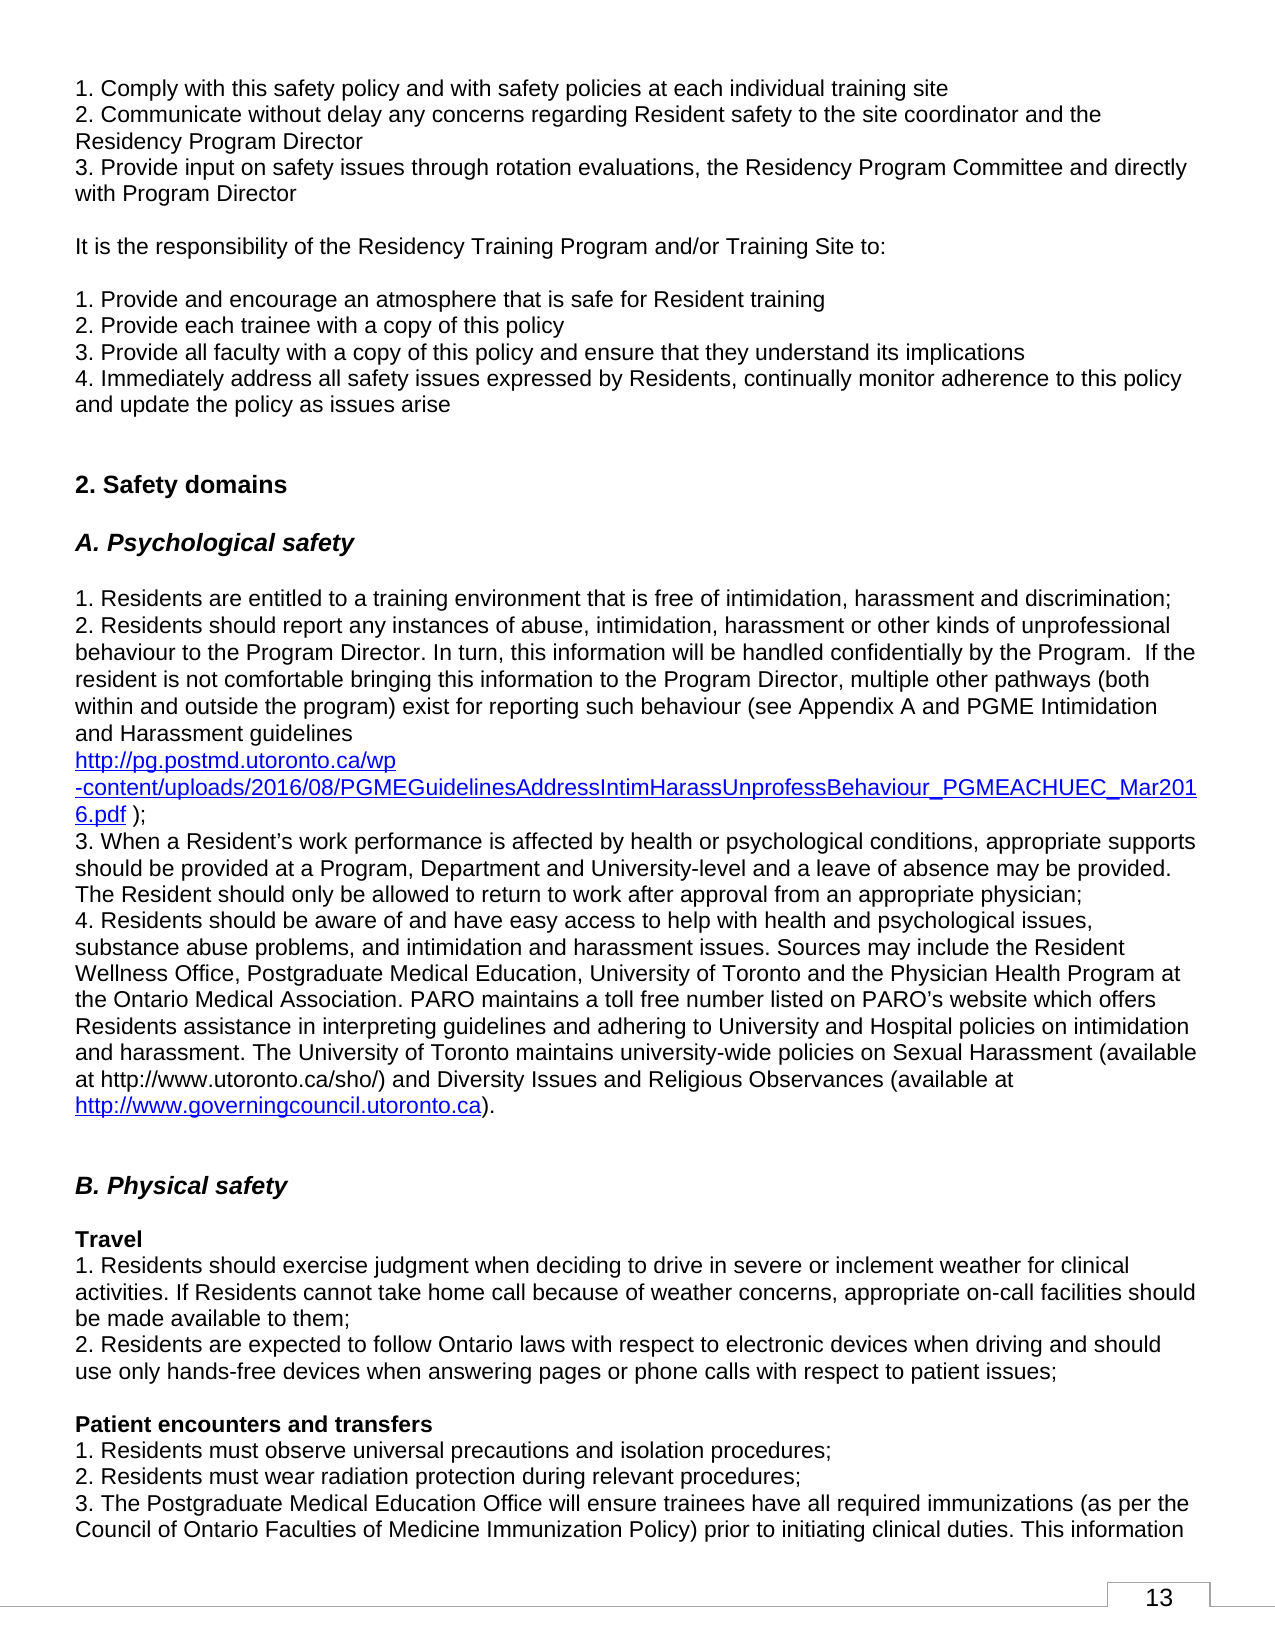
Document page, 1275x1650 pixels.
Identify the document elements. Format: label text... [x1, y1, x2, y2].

text 2. Safety domains [75, 470, 1200, 499]
text A. Psychological safety [75, 528, 1200, 557]
text 3. When a Resident’s work performance is affected by health or psychological conditions, appropriate supports should be provided at a Program, Department and University-level and a leave of absence may be provided. The Resident should only be allowed to return to work after approval from an appropriate physician; [75, 828, 1200, 907]
text 2. Provide each trainee with a copy of this policy [75, 312, 1200, 338]
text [75, 1489, 1200, 1542]
text 1. Provide and encourage an atmosphere that is safe for Resident training [75, 286, 1200, 312]
text 1. Comply with this safety policy and with safety policies at each individual training site [75, 75, 1200, 101]
text 3. Provide input on safety issues through rotation evaluations, the Residency Program Committee and directly with Program Director [75, 154, 1200, 207]
text 2. Residents must wear radiation protection during relevant procedures; [75, 1463, 1200, 1489]
text 2. Residents should report any instances of abuse, intimidation, harassment or other kinds of unprofessional behaviour to the Program Director. In turn, this information will be handled confidentially by the Program. If the resident is not comfortable bringing this information to the Program Director, multiple other pathways (both within and outside the program) exist for reporting such behaviour (see Appendix A and PGME Intimidation and Harassment guidelines http://pg.postmd.utoronto.ca/wp-content/uploads/2016/08/PGMEGuidelinesAddressIntimHarassUnprofessBehaviour_PGMEACHUEC_Mar2016.pdf ); [75, 612, 1200, 828]
text 1. Residents are entitled to a training environment that is free of intimidation, harassment and discrimination; [75, 585, 1200, 612]
text 4. Immediately address all safety issues expressed by Residents, continually monitor adherence to this policy and update the policy as issues arise [75, 365, 1200, 418]
text It is the responsibility of the Residency Training Program and/or Training Site to: [75, 233, 1200, 259]
text 2. Residents are expected to follow Ontario laws with respect to electronic devices when driving and should use only hands-free devices when answering pages or phone calls with respect to patient issues; [75, 1331, 1200, 1384]
text Patient encounters and transfers [75, 1411, 1200, 1437]
text 1. Residents must observe universal precautions and isolation procedures; [75, 1437, 1200, 1463]
text B. Physical safety [75, 1171, 1200, 1200]
text 4. Residents should be aware of and have easy access to help with health and psychological issues, substance abuse problems, and intimidation and harassment issues. Sources may include the Resident Wellness Office, Postgraduate Medical Education, University of Toronto and the Physician Health Program at the Ontario Medical Association. PARO maintains a toll free number listed on PARO’s website which offers Residents assistance in interpreting guidelines and adhering to University and Hospital policies on intimidation and harassment. The University of Toronto maintains university-wide policies on Sexual Harassment (available at http://www.utoronto.ca/sho/) and Diversity Issues and Religious Observances (available at http://www.governingcouncil.utoronto.ca). [75, 907, 1200, 1118]
text 2. Communicate without delay any concerns regarding Resident safety to the site coordinator and the Residency Program Director [75, 101, 1200, 154]
text 1. Residents should exercise judgment when deciding to drive in severe or inclement weather for clinical activities. If Residents cannot take home call because of weather concerns, appropriate on-call facilities should be made available to them; [75, 1252, 1200, 1331]
text Travel [75, 1226, 1200, 1252]
text 3. Provide all faculty with a copy of this policy and ensure that they understand its implications [75, 338, 1200, 365]
